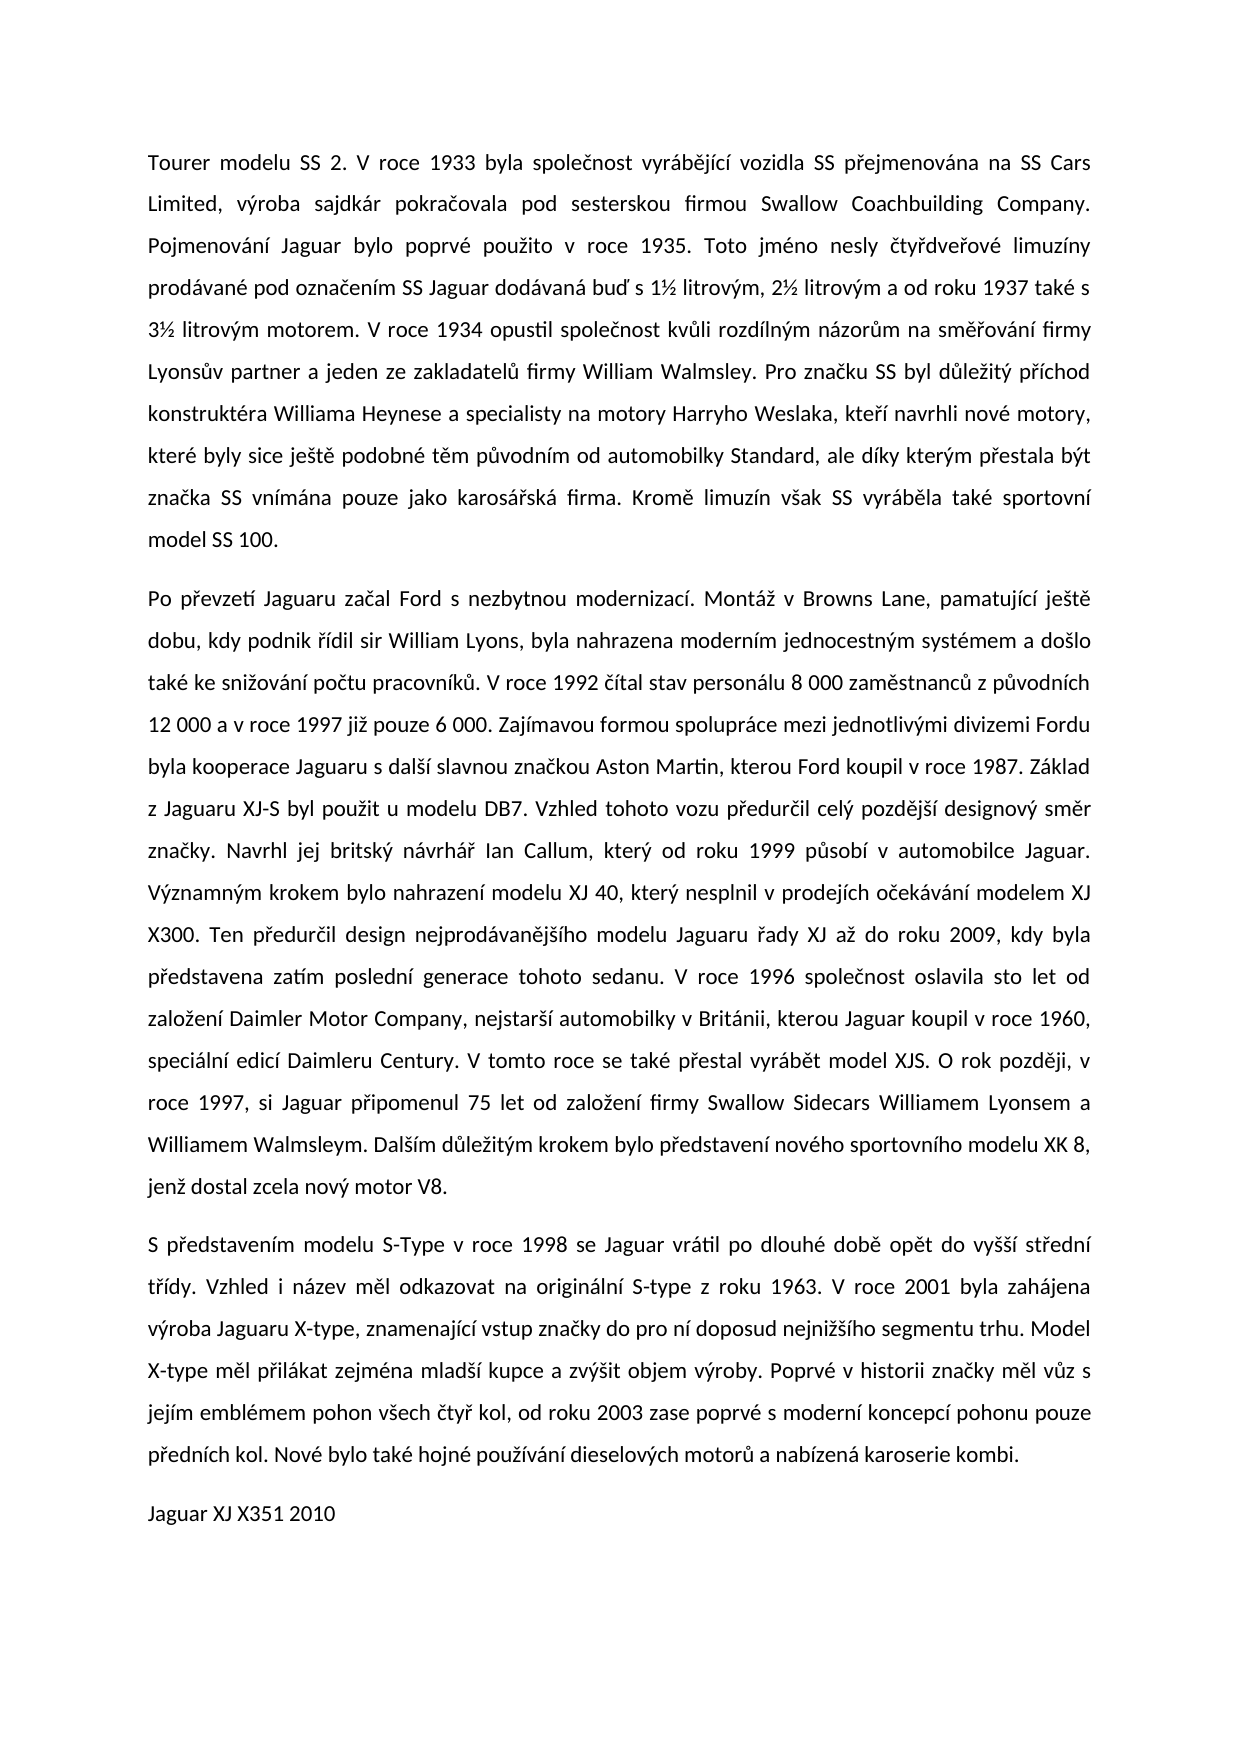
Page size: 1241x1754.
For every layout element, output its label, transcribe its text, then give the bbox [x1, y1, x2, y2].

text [148, 148, 1093, 553]
text Jaguar XJ X351 2010 [148, 1499, 1093, 1527]
text Po převzetí Jaguaru začal Ford s nezbytnou modernizací. Montáž v Browns Lane, pamatující ještě dobu, kdy podnik řídil sir William Lyons, byla nahrazena moderním jednocestným systémem a došlo také ke snižování počtu pracovníků. V roce 1992 čítal stav personálu 8 000 zaměstnanců z původních 12 000 a v roce 1997 již pouze 6 000. Zajímavou formou spolupráce mezi jednotlivými divizemi Fordu byla kooperace Jaguaru s další slavnou značkou Aston Martin, kterou Ford koupil v roce 1987. Základ z Jaguaru XJ-S byl použit u modelu DB7. Vzhled tohoto vozu předurčil celý pozdější designový směr značky. Navrhl jej britský návrhář Ian Callum, který od roku 1999 působí v automobilce Jaguar. Významným krokem bylo nahrazení modelu XJ 40, který nesplnil v prodejích očekávání modelem XJ X300. Ten předurčil design nejprodávanějšího modelu Jaguaru řady XJ až do roku 2009, kdy byla představena zatím poslední generace tohoto sedanu. V roce 1996 společnost oslavila sto let od založení Daimler Motor Company, nejstarší automobilky v Británii, kterou Jaguar koupil v roce 1960, speciální edicí Daimleru Century. V tomto roce se také přestal vyrábět model XJS. O rok později, v roce 1997, si Jaguar připomenul 75 let od založení firmy Swallow Sidecars Williamem Lyonsem a Williamem Walmsleym. Dalším důležitým krokem bylo představení nového sportovního modelu XK 8, jenž dostal zcela nový motor V8. [148, 584, 1093, 1200]
text S představením modelu S-Type v roce 1998 se Jaguar vrátil po dlouhé době opět do vyšší střední třídy. Vzhled i název měl odkazovat na originální S-type z roku 1963. V roce 2001 byla zahájena výroba Jaguaru X-type, znamenající vstup značky do pro ní doposud nejnižšího segmentu trhu. Model X-type měl přilákat zejména mladší kupce a zvýšit objem výroby. Poprvé v historii značky měl vůz s jejím emblémem pohon všech čtyř kol, od roku 2003 zase poprvé s moderní koncepcí pohonu pouze předních kol. Nové bylo také hojné používání dieselových motorů a nabízená karoserie kombi. [148, 1230, 1093, 1468]
